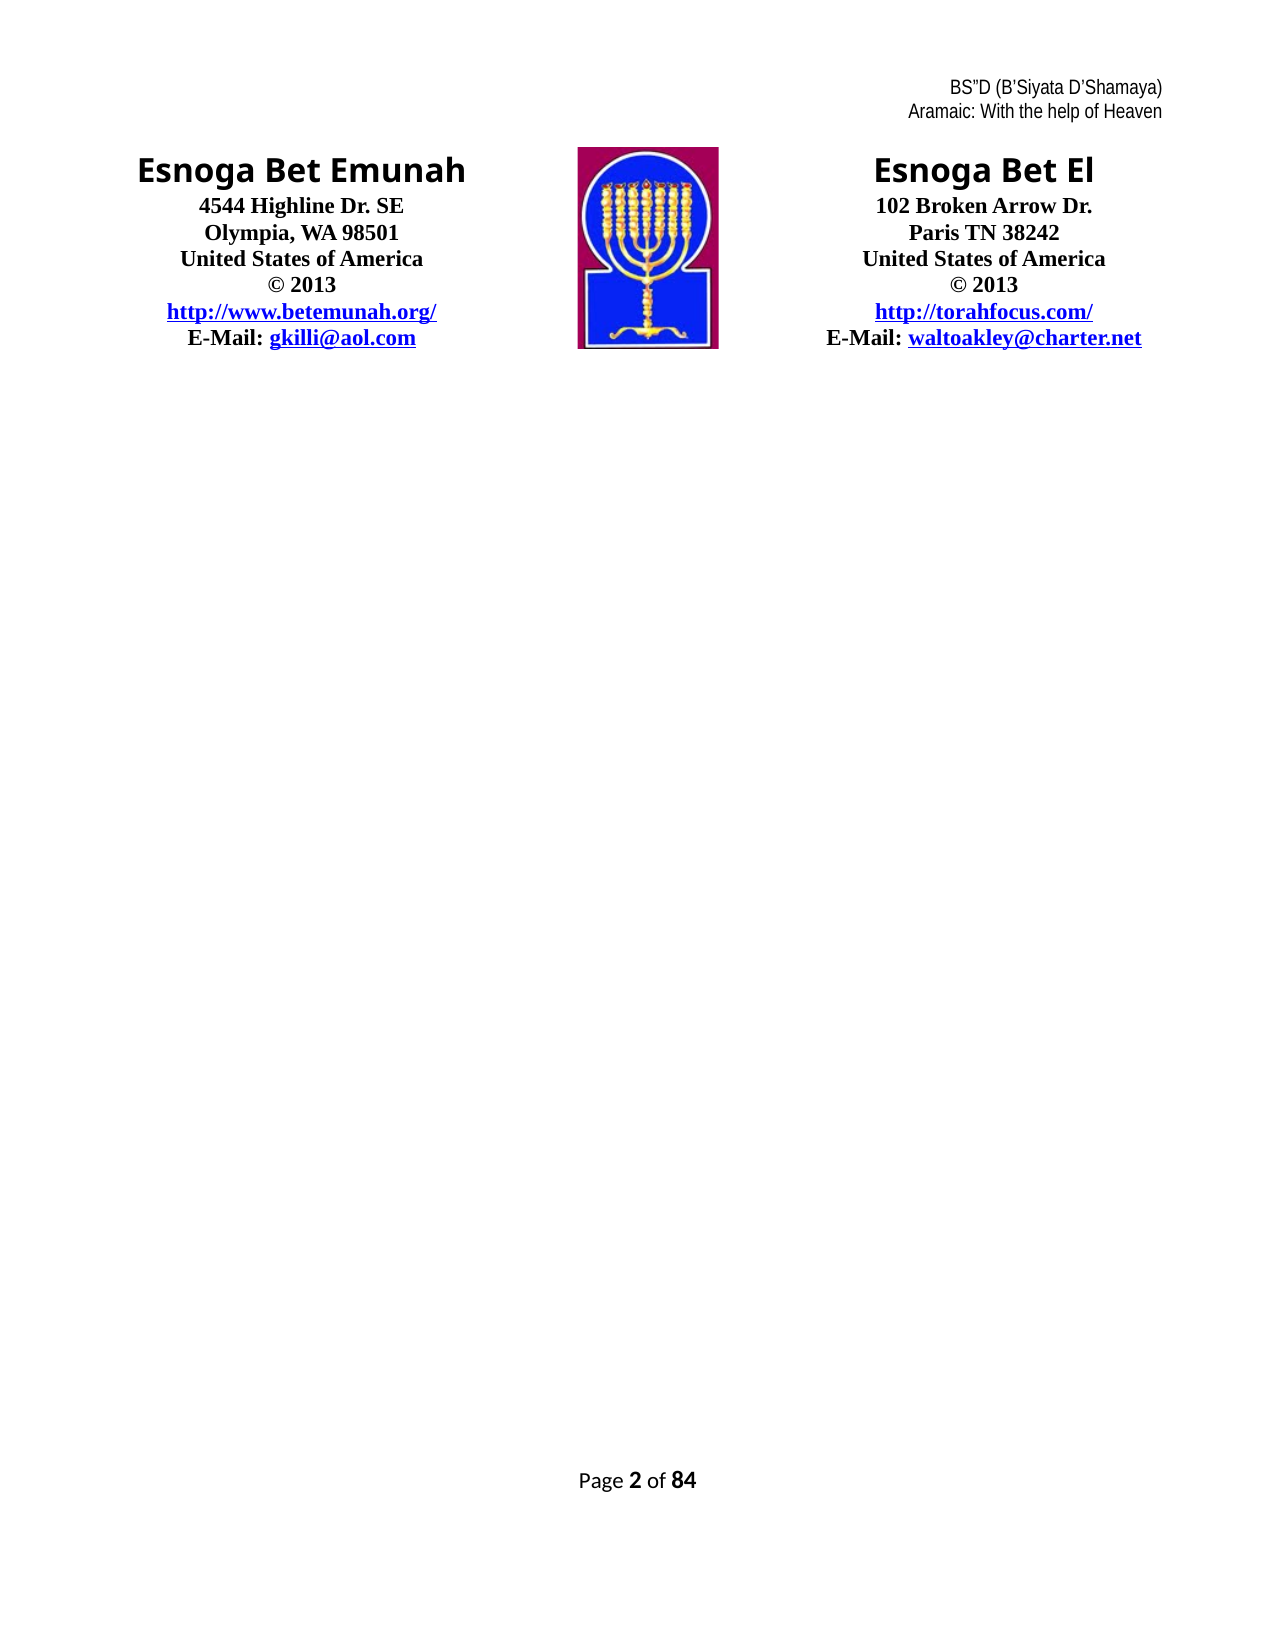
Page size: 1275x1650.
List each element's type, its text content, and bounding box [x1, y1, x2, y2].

table_header Esnoga Bet Emunah 4544 Highline Dr. SE Olympia, WA 98501 United States of America © 2013 http://www.betemunah.org/ E-Mail: gkilli@aol.com [107, 147, 496, 351]
table_header Esnoga Bet El 102 Broken Arrow Dr. Paris TN 38242 United States of America © 2013 http://torahfocus.com/ E-Mail: waltoakley@charter.net [800, 147, 1168, 351]
table_header [496, 147, 800, 351]
picture [577, 147, 719, 349]
